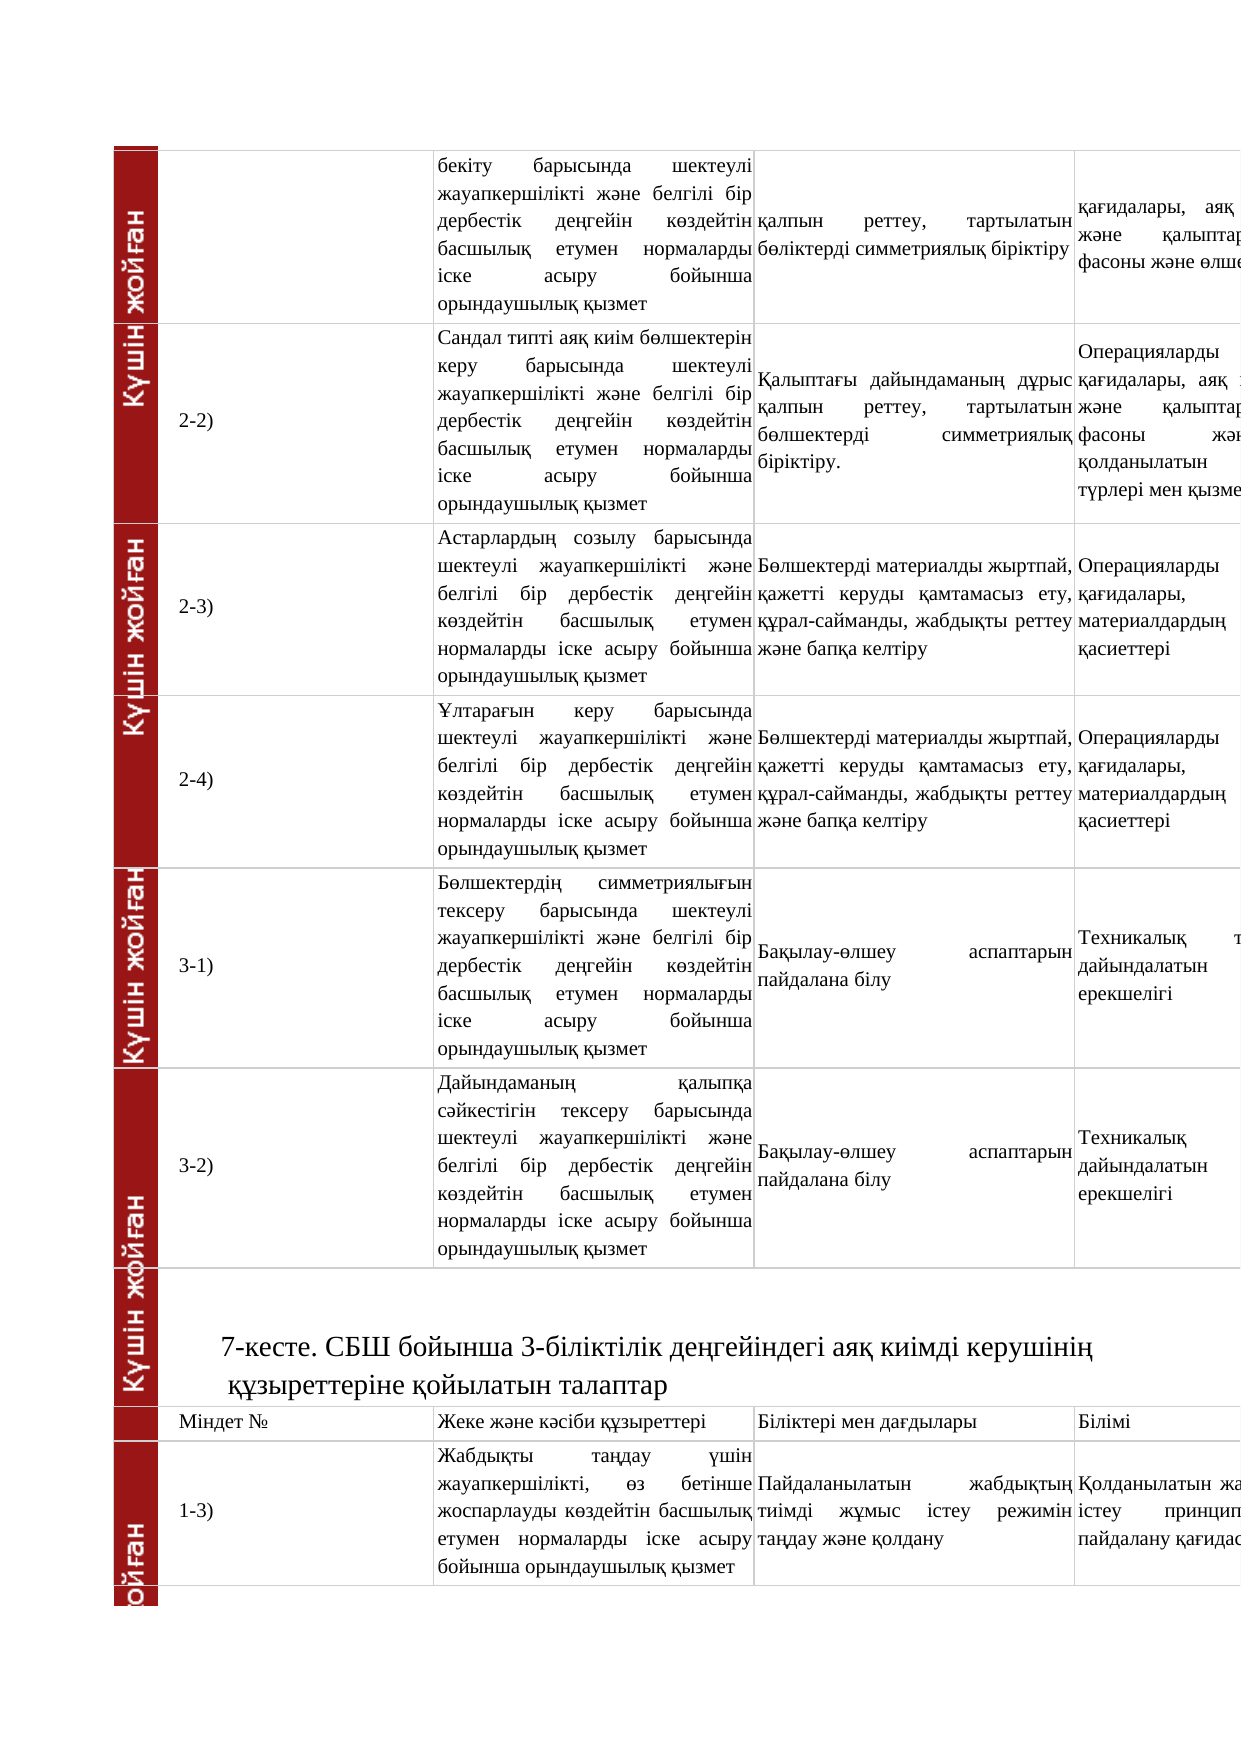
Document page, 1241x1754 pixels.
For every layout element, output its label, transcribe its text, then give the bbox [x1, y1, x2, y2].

table_cell 2-4) [114, 696, 433, 867]
table_header Білімі [1075, 1407, 1240, 1440]
table_cell 1-3) [114, 1442, 433, 1585]
table_cell Бақылау-өлшеу аспаптарын пайдалана білу [755, 869, 1074, 1067]
table_cell Бөлшектерді материалды жыртпай, қажетті керуды қамтамасыз ету, құрал-сайманды, жабдықты реттеу және бапқа келтіру [755, 524, 1074, 695]
picture [114, 1362, 158, 1367]
table_cell Сандал типті аяқ киім бөлшектерін керу барысында шектеулі жауапкершілікті және белгілі бір дербестік деңгейін көздейтін басшылық етумен нормаларды іске асыру бойынша орындаушылық қызмет [434, 324, 753, 522]
picture [114, 1586, 158, 1606]
table_cell Қалыптағы дайындаманың дұрыс қалпын реттеу, тартылатын бөліктерді симметриялық біріктіру [755, 151, 1074, 322]
table_header Біліктері мен дағдылары [755, 1407, 1074, 1440]
table_cell Астарлардың созылу барысында шектеулі жауапкершілікті және белгілі бір дербестік деңгейін көздейтін басшылық етумен нормаларды іске асыру бойынша орындаушылық қызмет [434, 524, 753, 695]
table_cell Операцияларды орындау қағидалары, аяқ киім, бөліктер және қалыптардың түрлері, фасоны және өлшемі [1075, 151, 1240, 322]
table_cell Пайдаланылатын жабдықтың тиімді жұмыс істеу режимін таңдау және қолдану [755, 1442, 1074, 1585]
table_cell Техникалық талаптар мен дайындалатын модельдің ерекшелігі [1075, 869, 1240, 1067]
picture [114, 146, 158, 150]
table_cell 2-3) [114, 524, 433, 695]
table_cell Жабдықты таңдау үшін жауапкершілікті, өз бетінше жоспарлауды көздейтін басшылық етумен нормаларды іске асыру бойынша орындаушылық қызмет [434, 1442, 753, 1585]
table_header Міндет № [114, 1407, 433, 1440]
table_cell 2-1) [114, 151, 433, 322]
table_cell Операцияларды орындау қағидалары, қолданылатын материалдардың түрлері мен қасиеттері [1075, 696, 1240, 867]
picture [114, 1269, 158, 1329]
table_cell Бөлшектердің симметриялығын тексеру барысында шектеулі жауапкершілікті және белгілі бір дербестік деңгейін көздейтін басшылық етумен нормаларды іске асыру бойынша орындаушылық қызмет [434, 869, 753, 1067]
table_cell Операцияларды орындау қағидалары, аяқ киім, бөлшектер және қалыптардың түрлері, фасоны және өлшемі, қолданылатын материалдардың түрлері мен қызметтері [1075, 324, 1240, 522]
table_cell 3-1) [114, 869, 433, 1067]
table_cell Қолданылатын жабдықтың жұмыс істеу принципі, құрылысы, пайдалану қағидасы [1075, 1442, 1240, 1585]
table_cell Бөлшектерді материалды жыртпай, қажетті керуды қамтамасыз ету, құрал-сайманды, жабдықты реттеу және бапқа келтіру [755, 696, 1074, 867]
table_header Жеке және кәсіби құзыреттері [434, 1407, 753, 1440]
text құзыреттеріне қойылатын талаптар [112, 1367, 1128, 1401]
table_cell Ұлтарағын керу барысында шектеулі жауапкершілікті және белгілі бір дербестік деңгейін көздейтін басшылық етумен нормаларды іске асыру бойынша орындаушылық қызмет [434, 696, 753, 867]
table_cell Операцияларды орындау қағидалары, қолданылатын материалдардың түрлері мен қасиеттері [1075, 524, 1240, 695]
table_cell 2-2) [114, 324, 433, 522]
text 7-кесте. СБШ бойынша 3-біліктілік деңгейіндегі аяқ киімді керушінің [112, 1329, 1128, 1362]
table_cell Дайындаманың қалыпқа сәйкестігін тексеру барысында шектеулі жауапкершілікті және белгілі бір дербестік деңгейін көздейтін басшылық етумен нормаларды іске асыру бойынша орындаушылық қызмет [434, 1069, 753, 1267]
table_cell Техникалық талаптар и дайындалатын модельдің ерекшелігі [1075, 1069, 1240, 1267]
table_cell 3-2) [114, 1069, 433, 1267]
picture [114, 1401, 158, 1406]
table_cell Қалыптағы дайындаманың дұрыс қалпын реттеу, тартылатын бөлшектерді симметриялық біріктіру. [755, 324, 1074, 522]
table_cell Бақылау-өлшеу аспаптарын пайдалана білу [755, 1069, 1074, 1267]
